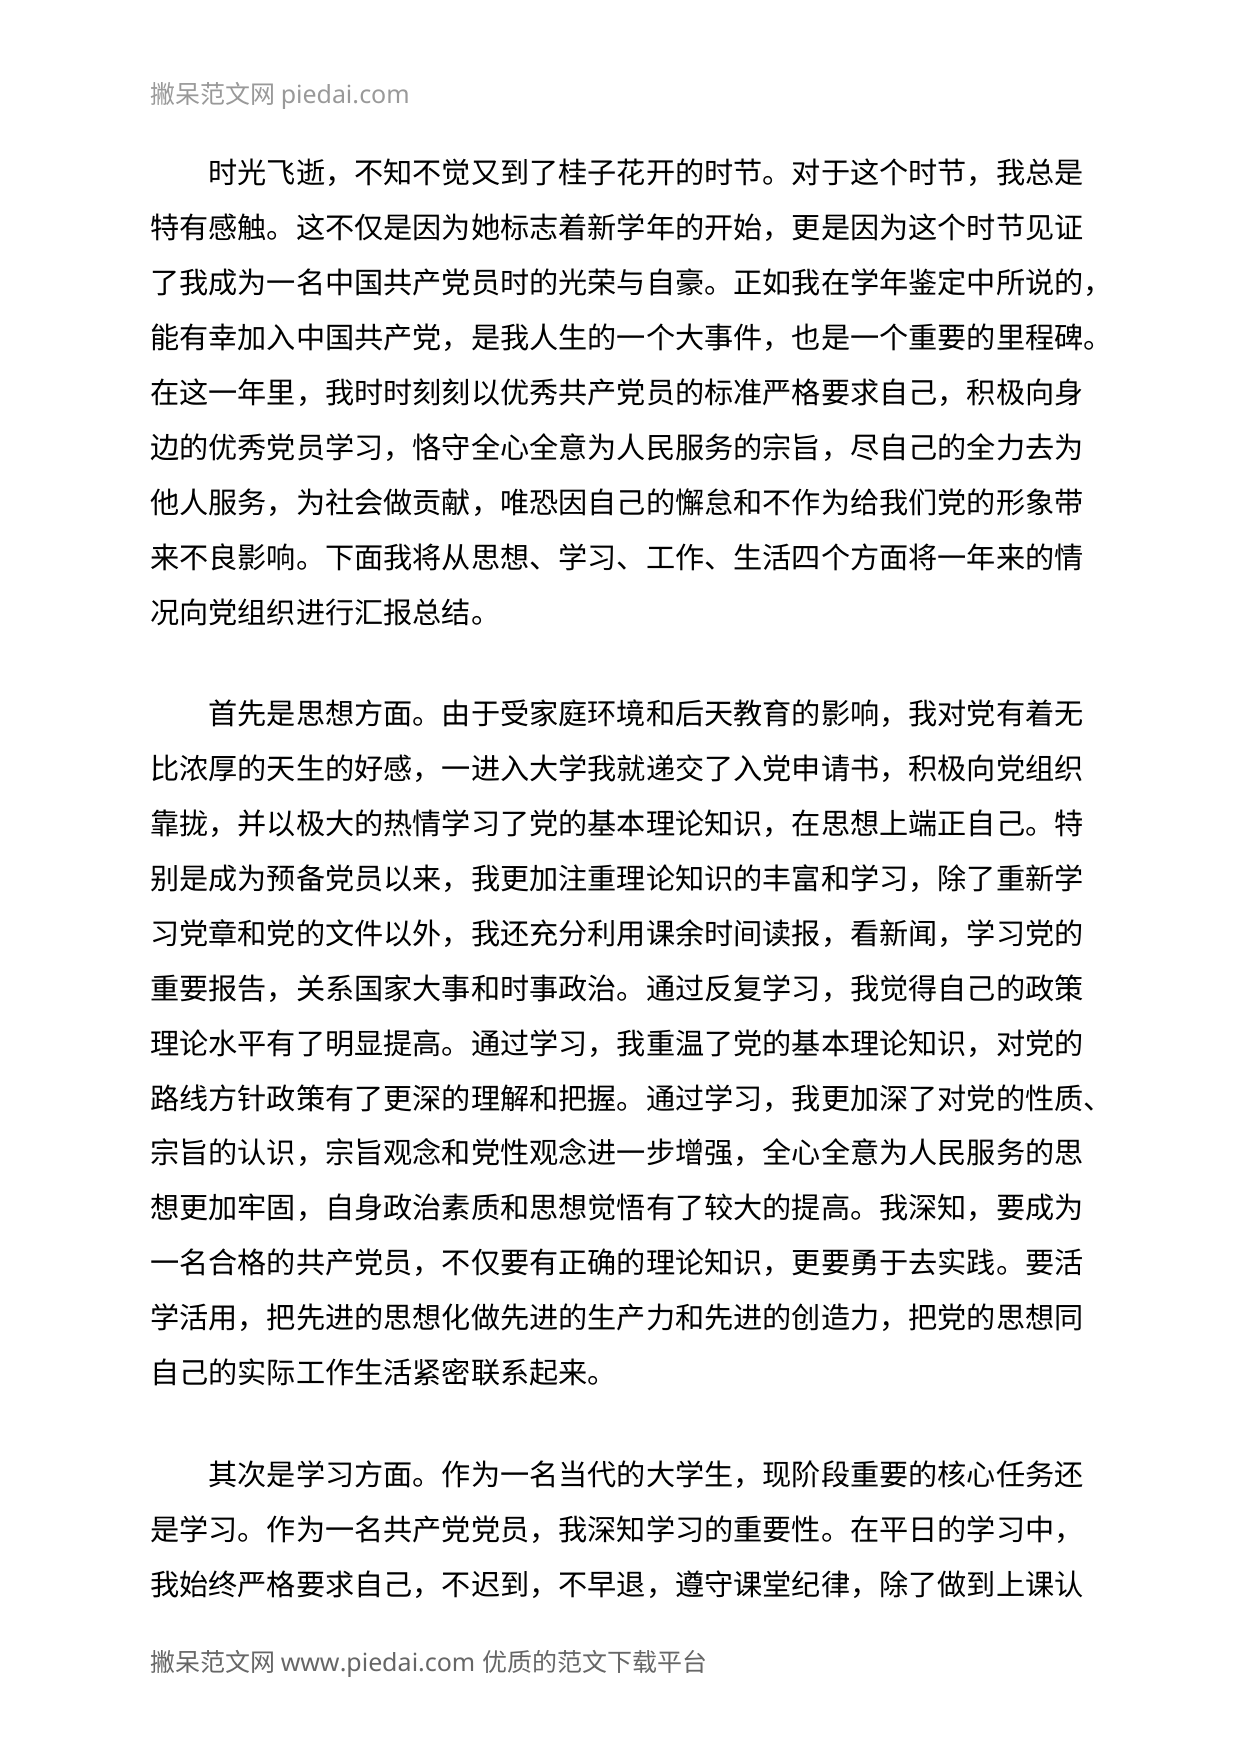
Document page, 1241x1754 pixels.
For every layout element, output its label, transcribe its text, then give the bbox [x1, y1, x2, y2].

text 首先是思想方面。由于受家庭环境和后天教育的影响，我对党有着无比浓厚的天生的好感，一进入大学我就递交了入党申请书，积极向党组织靠拢，并以极大的热情学习了党的基本理论知识，在思想上端正自己。特别是成为预备党员以来，我更加注重理论知识的丰富和学习，除了重新学习党章和党的文件以外，我还充分利用课余时间读报，看新闻，学习党的重要报告，关系国家大事和时事政治。通过反复学习，我觉得自己的政策理论水平有了明显提高。通过学习，我重温了党的基本理论知识，对党的路线方针政策有了更深的理解和把握。通过学习，我更加深了对党的性质、宗旨的认识，宗旨观念和党性观念进一步增强，全心全意为人民服务的思想更加牢固，自身政治素质和思想觉悟有了较大的提高。我深知，要成为一名合格的共产党员，不仅要有正确的理论知识，更要勇于去实践。要活学活用，把先进的思想化做先进的生产力和先进的创造力，把党的思想同自己的实际工作生活紧密联系起来。 [150, 691, 1090, 1392]
text 时光飞逝，不知不觉又到了桂子花开的时节。对于这个时节，我总是特有感触。这不仅是因为她标志着新学年的开始，更是因为这个时节见证了我成为一名中国共产党员时的光荣与自豪。正如我在学年鉴定中所说的，能有幸加入中国共产党，是我人生的一个大事件，也是一个重要的里程碑。在这一年里，我时时刻刻以优秀共产党员的标准严格要求自己，积极向身边的优秀党员学习，恪守全心全意为人民服务的宗旨，尽自己的全力去为他人服务，为社会做贡献，唯恐因自己的懈怠和不作为给我们党的形象带来不良影响。下面我将从思想、学习、工作、生活四个方面将一年来的情况向党组织进行汇报总结。 [150, 150, 1090, 631]
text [150, 1451, 1090, 1603]
